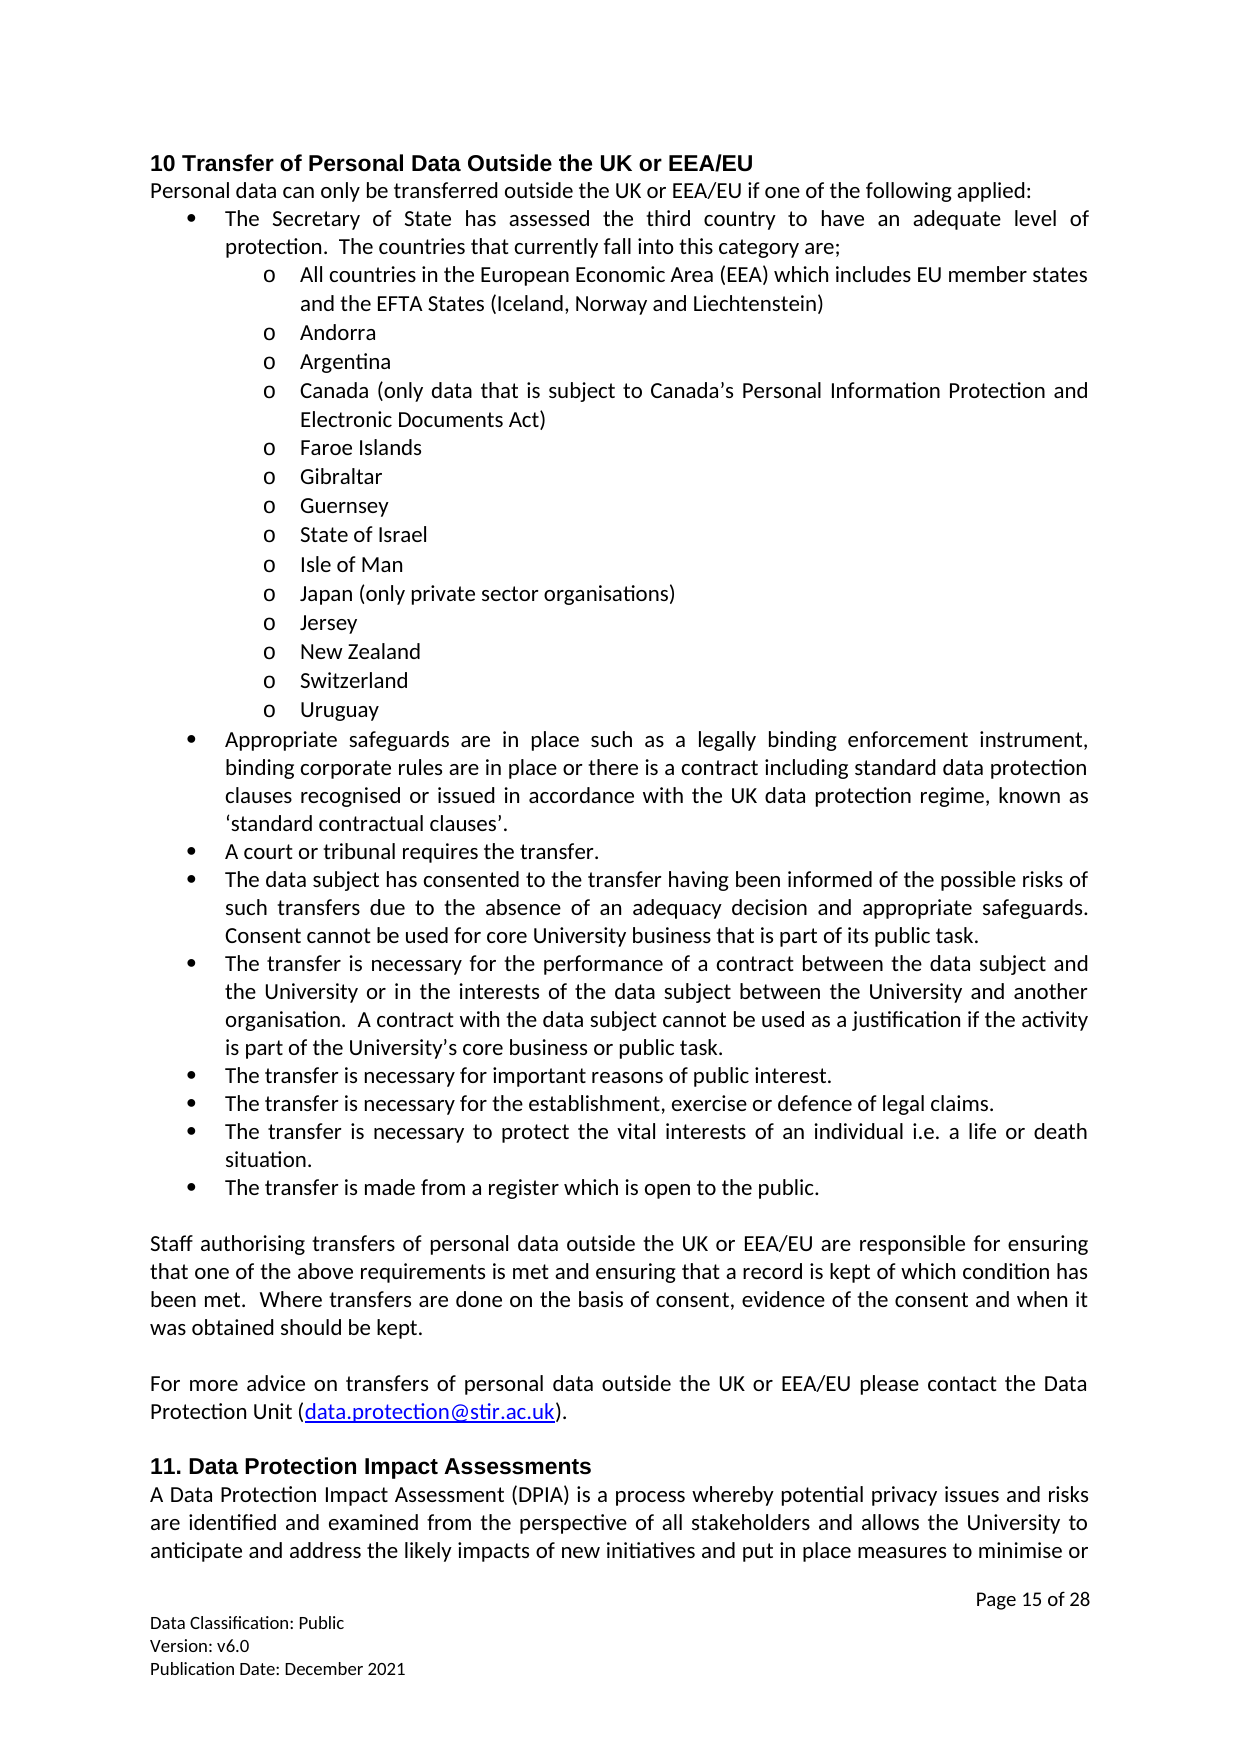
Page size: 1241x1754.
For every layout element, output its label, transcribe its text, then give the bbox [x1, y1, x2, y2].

list All countries in the European Economic Area (EEA) which includes EU member states and the EFTA States (Iceland, Norway and Liechtenstein) [262, 260, 1090, 318]
list Uruguay [262, 696, 1090, 725]
list Switzerland [262, 666, 1090, 696]
list Personal data can only be transferred outside the UK or EEA/EU if one of the following applied: [150, 176, 1090, 204]
list Isle of Man [262, 550, 1090, 579]
list Staff authorising transfers of personal data outside the UK or EEA/EU are responsible for ensuring that one of the above requirements is met and ensuring that a record is kept of which condition has been met. Where transfers are done on the basis of consent, evidence of the consent and when it was obtained should be kept. [150, 1229, 1090, 1341]
list Guernsey [262, 491, 1090, 521]
list The data subject has consented to the transfer having been informed of the possible risks of such transfers due to the absence of an adequacy decision and appropriate safeguards. Consent cannot be used for core University business that is part of its public task. [187, 865, 1090, 949]
list The transfer is necessary for important reasons of public interest. [187, 1061, 1090, 1089]
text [150, 1480, 1090, 1564]
list Appropriate safeguards are in place such as a legally binding enforcement instrument, binding corporate rules are in place or there is a contract including standard data protection clauses recognised or issued in accordance with the UK data protection regime, known as ‘standard contractual clauses’. [187, 725, 1090, 837]
list The transfer is made from a register which is open to the public. [187, 1173, 1090, 1201]
list New Zealand [262, 637, 1090, 666]
subtitle 10 Transfer of Personal Data Outside the UK or EEA/EU [150, 150, 1090, 176]
list Japan (only private sector organisations) [262, 579, 1090, 608]
list Faroe Islands [262, 433, 1090, 462]
list Argentina [262, 347, 1090, 376]
list Jersey [262, 608, 1090, 637]
list The transfer is necessary for the establishment, exercise or defence of legal claims. [187, 1089, 1090, 1117]
list Andorra [262, 318, 1090, 347]
list The transfer is necessary for the performance of a contract between the data subject and the University or in the interests of the data subject between the University and another organisation. A contract with the data subject cannot be used as a justification if the activity is part of the University’s core business or public task. [187, 949, 1090, 1061]
list State of Israel [262, 521, 1090, 550]
list Canada (only data that is subject to Canada’s Personal Information Protection and Electronic Documents Act) [262, 376, 1090, 433]
list For more advice on transfers of personal data outside the UK or EEA/EU please contact the Data Protection Unit (data.protection@stir.ac.uk). [150, 1369, 1090, 1425]
list The transfer is necessary to protect the vital interests of an individual i.e. a life or death situation. [187, 1117, 1090, 1173]
list The Secretary of State has assessed the third country to have an adequate level of protection. The countries that currently fall into this category are; [187, 204, 1090, 260]
list A court or tribunal requires the transfer. [187, 837, 1090, 865]
list Gibraltar [262, 462, 1090, 491]
subtitle 11. Data Protection Impact Assessments [150, 1453, 1090, 1480]
